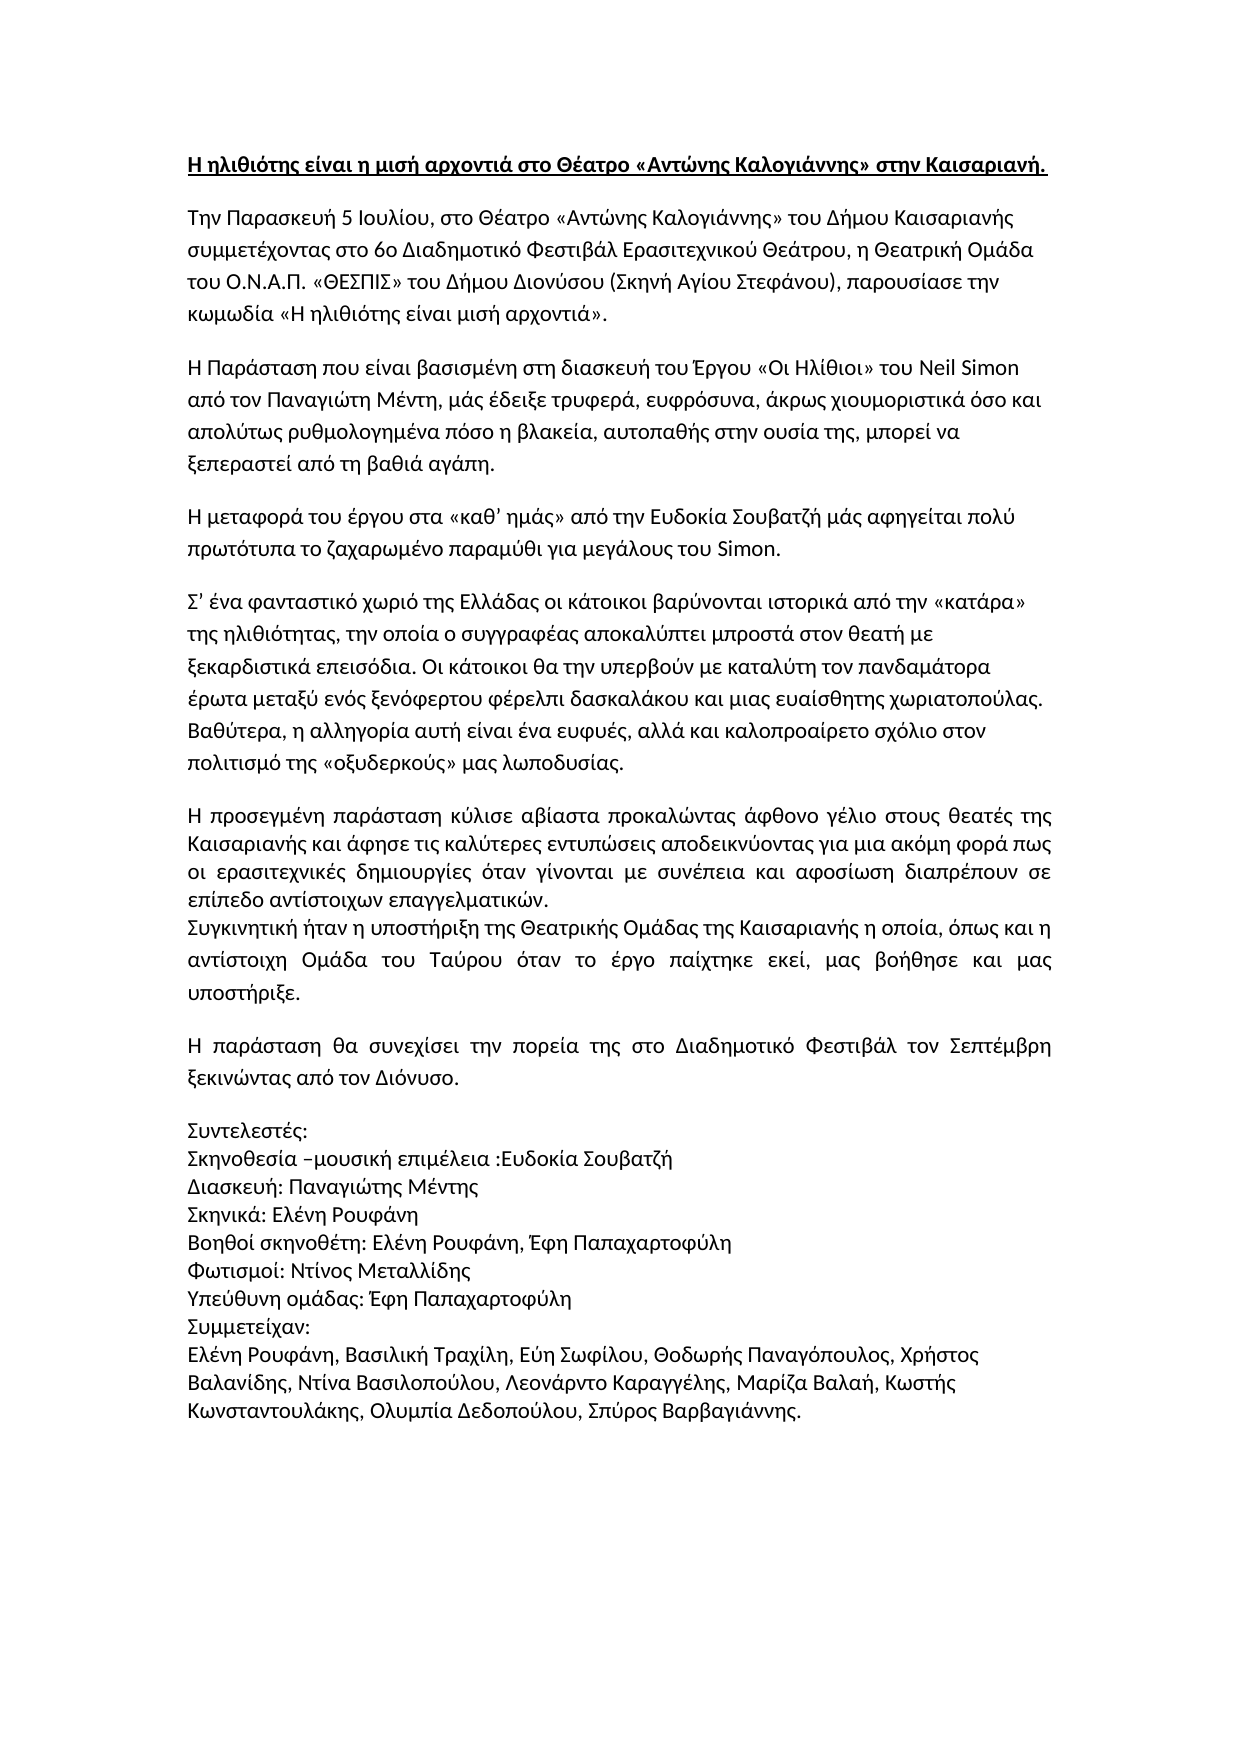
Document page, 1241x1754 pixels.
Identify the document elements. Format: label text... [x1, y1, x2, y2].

text Συμμετείχαν: Ελένη Ρουφάνη, Βασιλική Τραχίλη, Εύη Σωφίλου, Θοδωρής Παναγόπουλος, Χρήστος Βαλανίδης, Ντίνα Βασιλοπούλου, Λεονάρντο Καραγγέλης, Μαρίζα Βαλαή, Κωστής Κωνσταντουλάκης, Ολυμπία Δεδοπούλου, Σπύρος Βαρβαγιάννης. [187, 1312, 1053, 1424]
text Την Παρασκευή 5 Ιουλίου, στο Θέατρο «Αντώνης Καλογιάννης» του Δήμου Καισαριανής συμμετέχοντας στο 6ο Διαδημοτικό Φεστιβάλ Ερασιτεχνικού Θεάτρου, η Θεατρική Ομάδα του Ο.Ν.Α.Π. «ΘΕΣΠΙΣ» του Δήμου Διονύσου (Σκηνή Αγίου Στεφάνου), παρουσίασε την κωμωδία «Η ηλιθιότης είναι μισή αρχοντιά». [187, 203, 1053, 328]
text Υπεύθυνη ομάδας: Έφη Παπαχαρτοφύλη [187, 1284, 1053, 1312]
text Σ’ ένα φανταστικό χωριό της Ελλάδας οι κάτοικοι βαρύνονται ιστορικά από την «κατάρα» της ηλιθιότητας, την οποία ο συγγραφέας αποκαλύπτει μπροστά στον θεατή με ξεκαρδιστικά επεισόδια. Οι κάτοικοι θα την υπερβούν με καταλύτη τον πανδαμάτορα έρωτα μεταξύ ενός ξενόφερτου φέρελπι δασκαλάκου και μιας ευαίσθητης χωριατοπούλας. Βαθύτερα, η αλληγορία αυτή είναι ένα ευφυές, αλλά και καλοπροαίρετο σχόλιο στον πολιτισμό της «οξυδερκούς» μας λωποδυσίας. [187, 587, 1053, 776]
text Διασκευή: Παναγιώτης Μέντης [187, 1172, 1053, 1200]
text Βοηθοί σκηνοθέτη: Ελένη Ρουφάνη, Έφη Παπαχαρτοφύλη [187, 1228, 1053, 1256]
text Φωτισμοί: Ντίνος Μεταλλίδης [187, 1256, 1053, 1284]
text Σκηνικά: Ελένη Ρουφάνη [187, 1200, 1053, 1228]
text Η ηλιθιότης είναι η μισή αρχοντιά στο Θέατρο «Αντώνης Καλογιάννης» στην Καισαριανή. [187, 150, 1053, 178]
text Συγκινητική ήταν η υποστήριξη της Θεατρικής Ομάδας της Καισαριανής η οποία, όπως και η αντίστοιχη Ομάδα του Ταύρου όταν το έργο παίχτηκε εκεί, μας βοήθησε και μας υποστήριξε. [187, 913, 1053, 1006]
text Η μεταφορά του έργου στα «καθ’ ημάς» από την Ευδοκία Σουβατζή μάς αφηγείται πολύ πρωτότυπα το ζαχαρωμένο παραμύθι για μεγάλους του Simon. [187, 502, 1053, 562]
text Συντελεστές: Σκηνοθεσία –μουσική επιμέλεια :Ευδοκία Σουβατζή [187, 1116, 1053, 1172]
text Η Παράσταση που είναι βασισμένη στη διασκευή του Έργου «Οι Ηλίθιοι» του Neil Simon από τον Παναγιώτη Μέντη, μάς έδειξε τρυφερά, ευφρόσυνα, άκρως χιουμοριστικά όσο και απολύτως ρυθμολογημένα πόσο η βλακεία, αυτοπαθής στην ουσία της, μπορεί να ξεπεραστεί από τη βαθιά αγάπη. [187, 353, 1053, 477]
text Η παράσταση θα συνεχίσει την πορεία της στο Διαδημοτικό Φεστιβάλ τον Σεπτέμβρη ξεκινώντας από τον Διόνυσο. [187, 1031, 1053, 1091]
text Η προσεγμένη παράσταση κύλισε αβίαστα προκαλώντας άφθονο γέλιο στους θεατές της Καισαριανής και άφησε τις καλύτερες εντυπώσεις αποδεικνύοντας για μια ακόμη φορά πως οι ερασιτεχνικές δημιουργίες όταν γίνονται με συνέπεια και αφοσίωση διαπρέπουν σε επίπεδο αντίστοιχων επαγγελματικών. [187, 801, 1053, 913]
